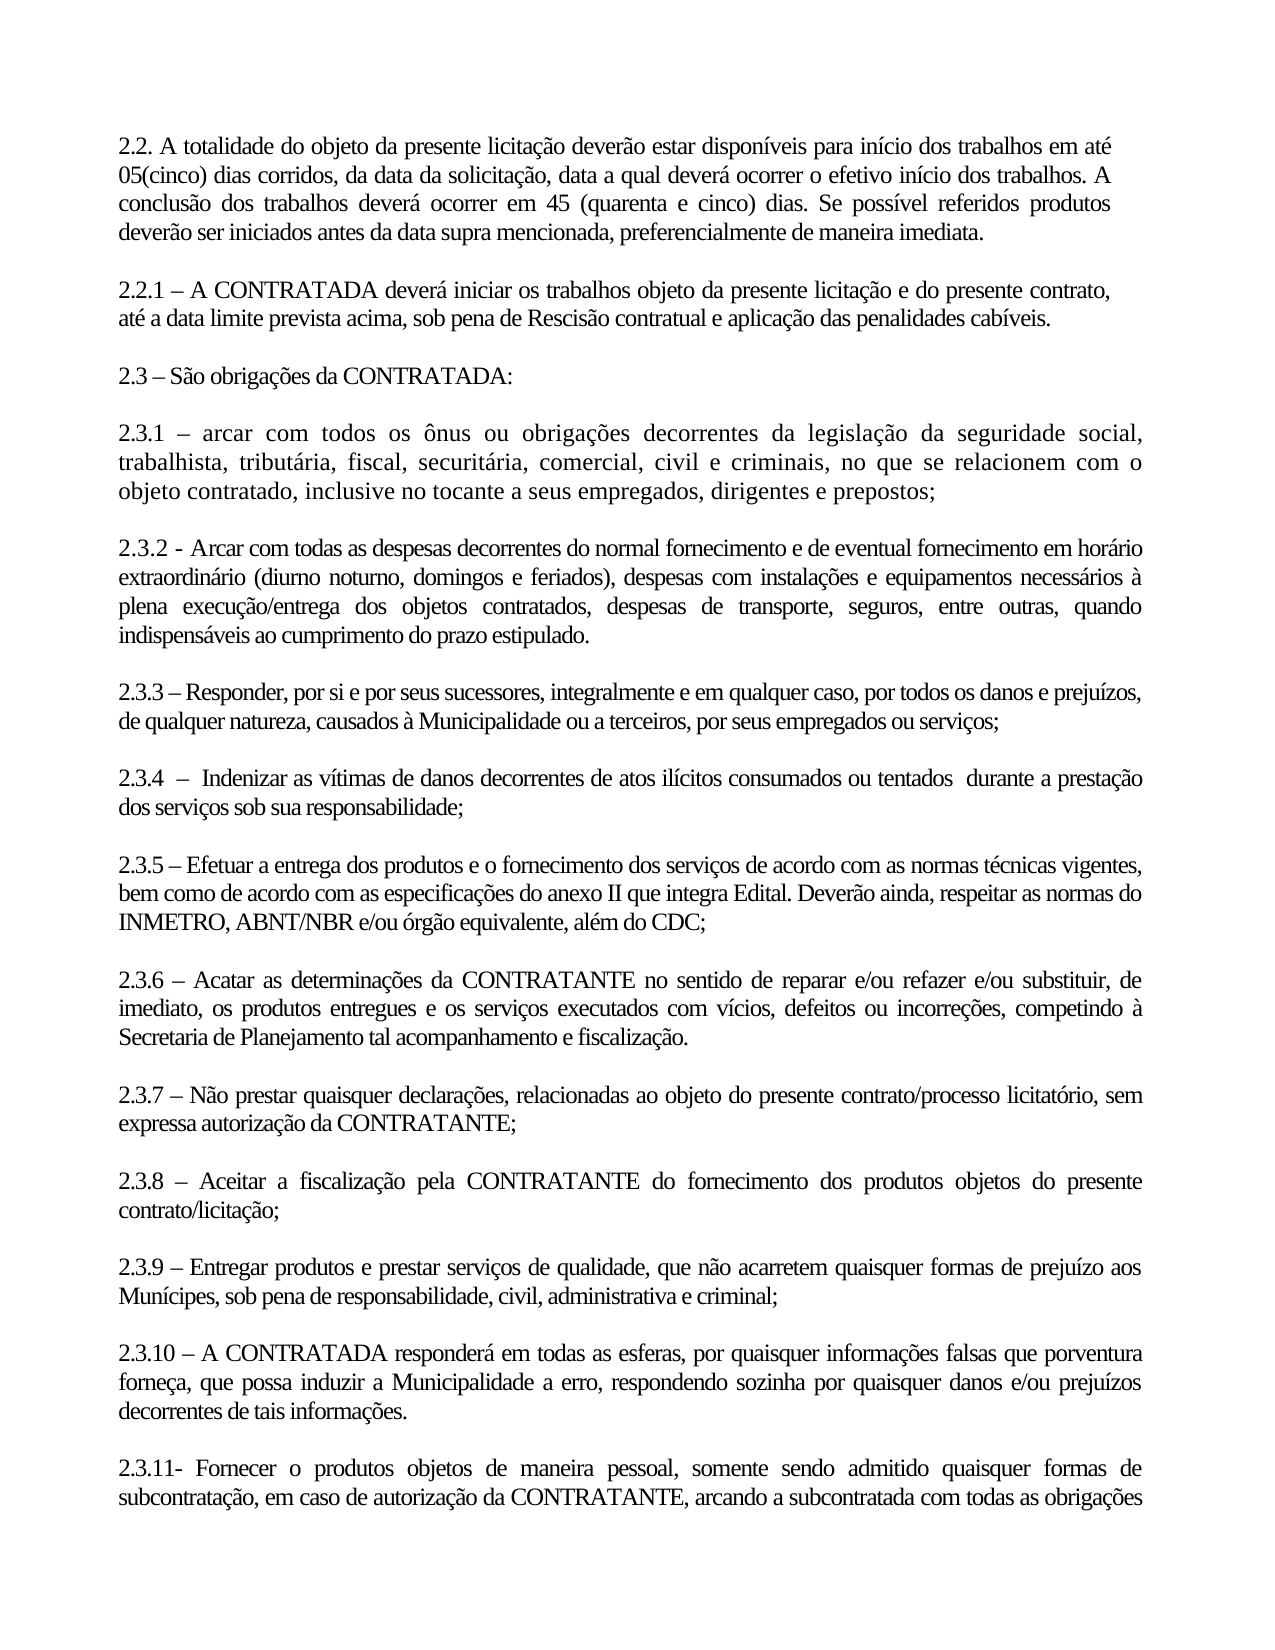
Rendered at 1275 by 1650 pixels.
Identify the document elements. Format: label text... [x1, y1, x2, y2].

text 2.3.10 – A CONTRATADA responderá em todas as esferas, por quaisquer informações falsas que porventura forneça, que possa induzir a Municipalidade a erro, respondendo sozinha por quaisquer danos e/ou prejuízos decorrentes de tais informações. [118, 1338, 1144, 1425]
text 2.3.4 – Indenizar as vítimas de danos decorrentes de atos ilícitos consumados ou tentados durante a prestação dos serviços sob sua responsabilidade; [118, 763, 1144, 821]
text 2.3.2 - Arcar com todas as despesas decorrentes do normal fornecimento e de eventual fornecimento em horário extraordinário (diurno noturno, domingos e feriados), despesas com instalações e equipamentos necessários à plena execução/entrega dos objetos contratados, despesas de transporte, seguros, entre outras, quando indispensáveis ao cumprimento do prazo estipulado. [118, 533, 1144, 648]
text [118, 1453, 1144, 1511]
text 2.3 – São obrigações da CONTRATADA: [118, 361, 1144, 390]
text 2.3.6 – Acatar as determinações da CONTRATANTE no sentido de reparar e/ou refazer e/ou substituir, de imediato, os produtos entregues e os serviços executados com vícios, defeitos ou incorreções, competindo à Secretaria de Planejamento tal acompanhamento e fiscalização. [118, 965, 1144, 1051]
text 2.2.1 – A CONTRATADA deverá iniciar os trabalhos objeto da presente licitação e do presente contrato, até a data limite prevista acima, sob pena de Rescisão contratual e aplicação das penalidades cabíveis. [118, 275, 1112, 332]
text 2.3.5 – Efetuar a entrega dos produtos e o fornecimento dos serviços de acordo com as normas técnicas vigentes, bem como de acordo com as especificações do anexo II que integra Edital. Deverão ainda, respeitar as normas do INMETRO, ABNT/NBR e/ou órgão equivalente, além do CDC; [118, 850, 1144, 936]
text 2.3.3 – Responder, por si e por seus sucessores, integralmente e em qualquer caso, por todos os danos e prejuízos, de qualquer natureza, causados à Municipalidade ou a terceiros, por seus empregados ou serviços; [118, 677, 1144, 735]
text 2.3.1 – arcar com todos os ônus ou obrigações decorrentes da legislação da seguridade social, trabalhista, tributária, fiscal, securitária, comercial, civil e criminais, no que se relacionem com o objeto contratado, inclusive no tocante a seus empregados, dirigentes e prepostos; [118, 418, 1144, 505]
text 2.2. A totalidade do objeto da presente licitação deverão estar disponíveis para início dos trabalhos em até 05(cinco) dias corridos, da data da solicitação, data a qual deverá ocorrer o efetivo início dos trabalhos. A conclusão dos trabalhos deverá ocorrer em 45 (quarenta e cinco) dias. Se possível referidos produtos deverão ser iniciados antes da data supra mencionada, preferencialmente de maneira imediata. [118, 131, 1112, 246]
text 2.3.7 – Não prestar quaisquer declarações, relacionadas ao objeto do presente contrato/processo licitatório, sem expressa autorização da CONTRATANTE; [118, 1080, 1144, 1137]
text 2.3.9 – Entregar produtos e prestar serviços de qualidade, que não acarretem quaisquer formas de prejuízo aos Munícipes, sob pena de responsabilidade, civil, administrativa e criminal; [118, 1252, 1144, 1310]
text 2.3.8 – Aceitar a fiscalização pela CONTRATANTE do fornecimento dos produtos objetos do presente contrato/licitação; [118, 1166, 1144, 1223]
